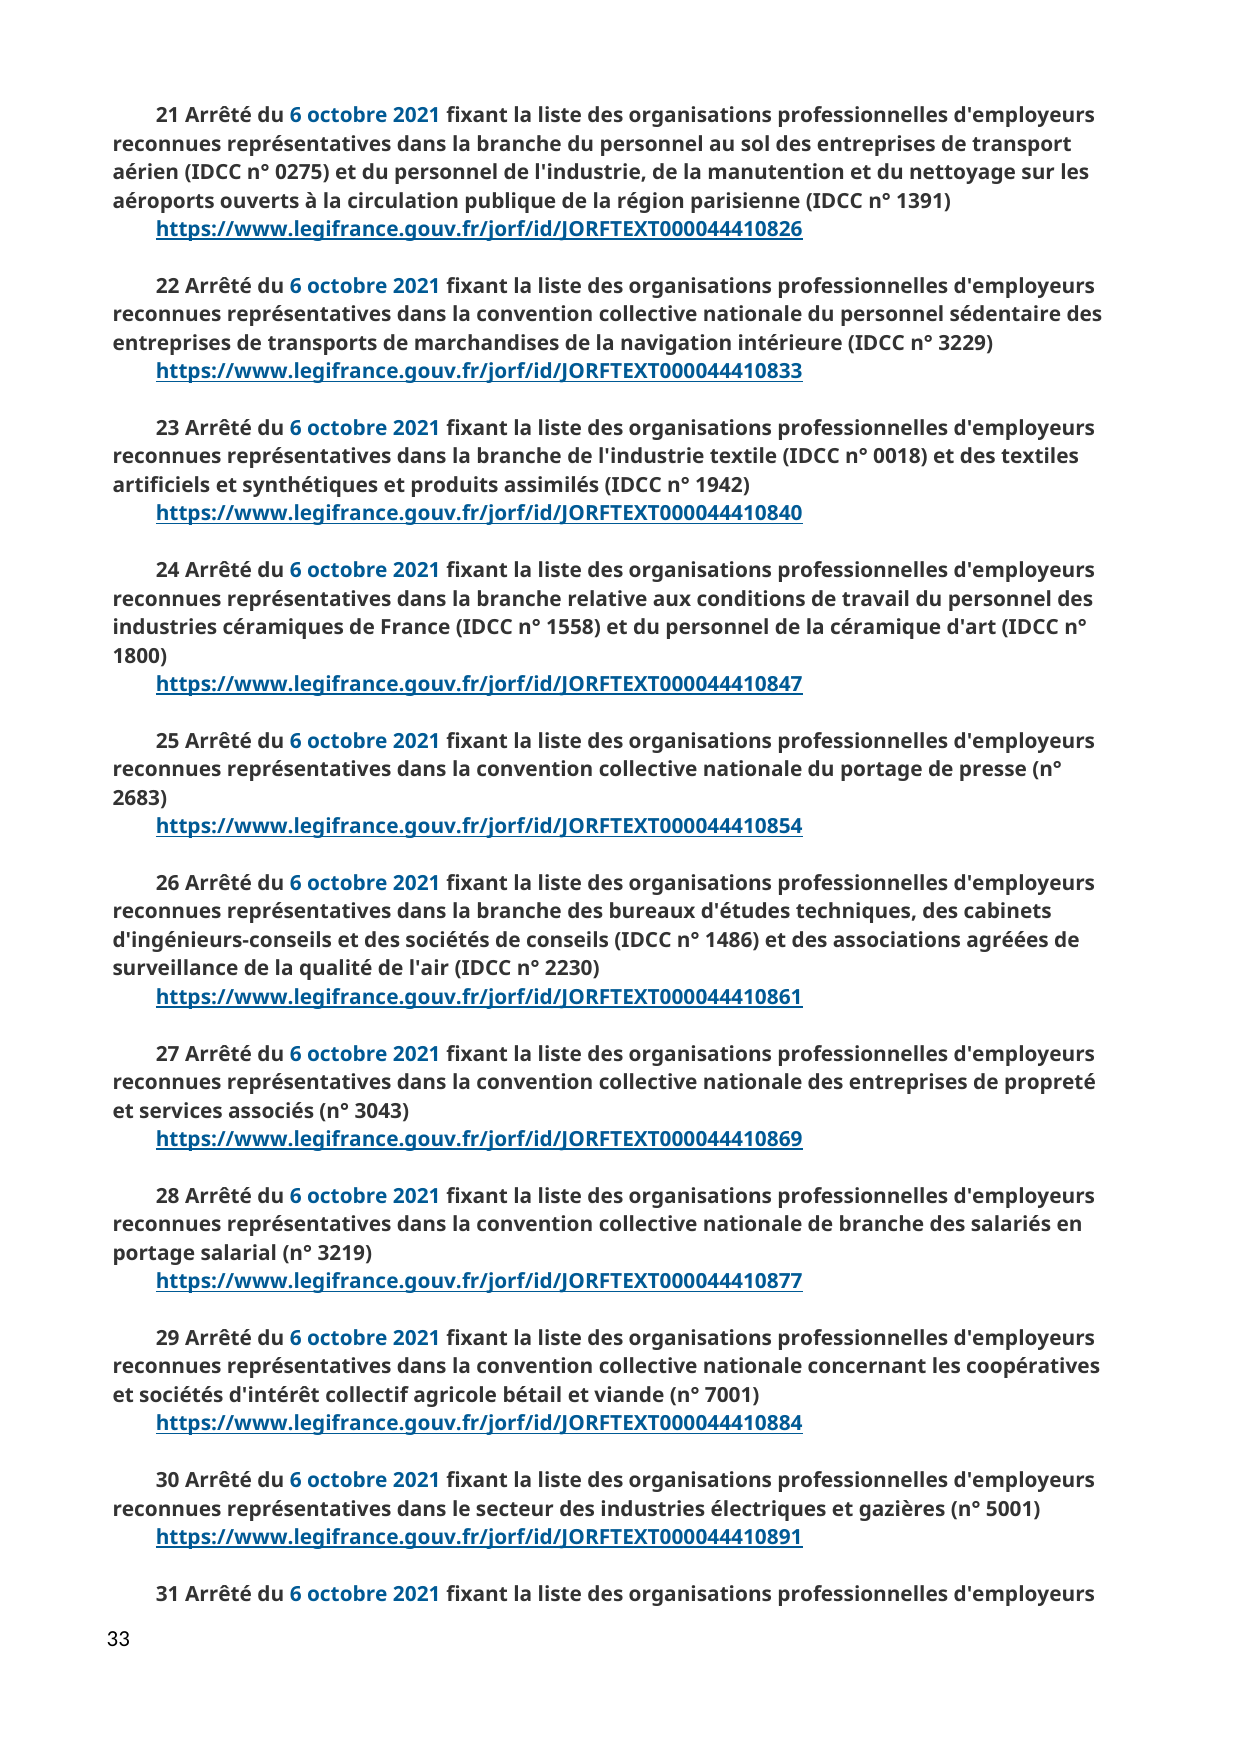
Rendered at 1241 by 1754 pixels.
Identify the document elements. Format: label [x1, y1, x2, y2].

text [112, 100, 1122, 1608]
